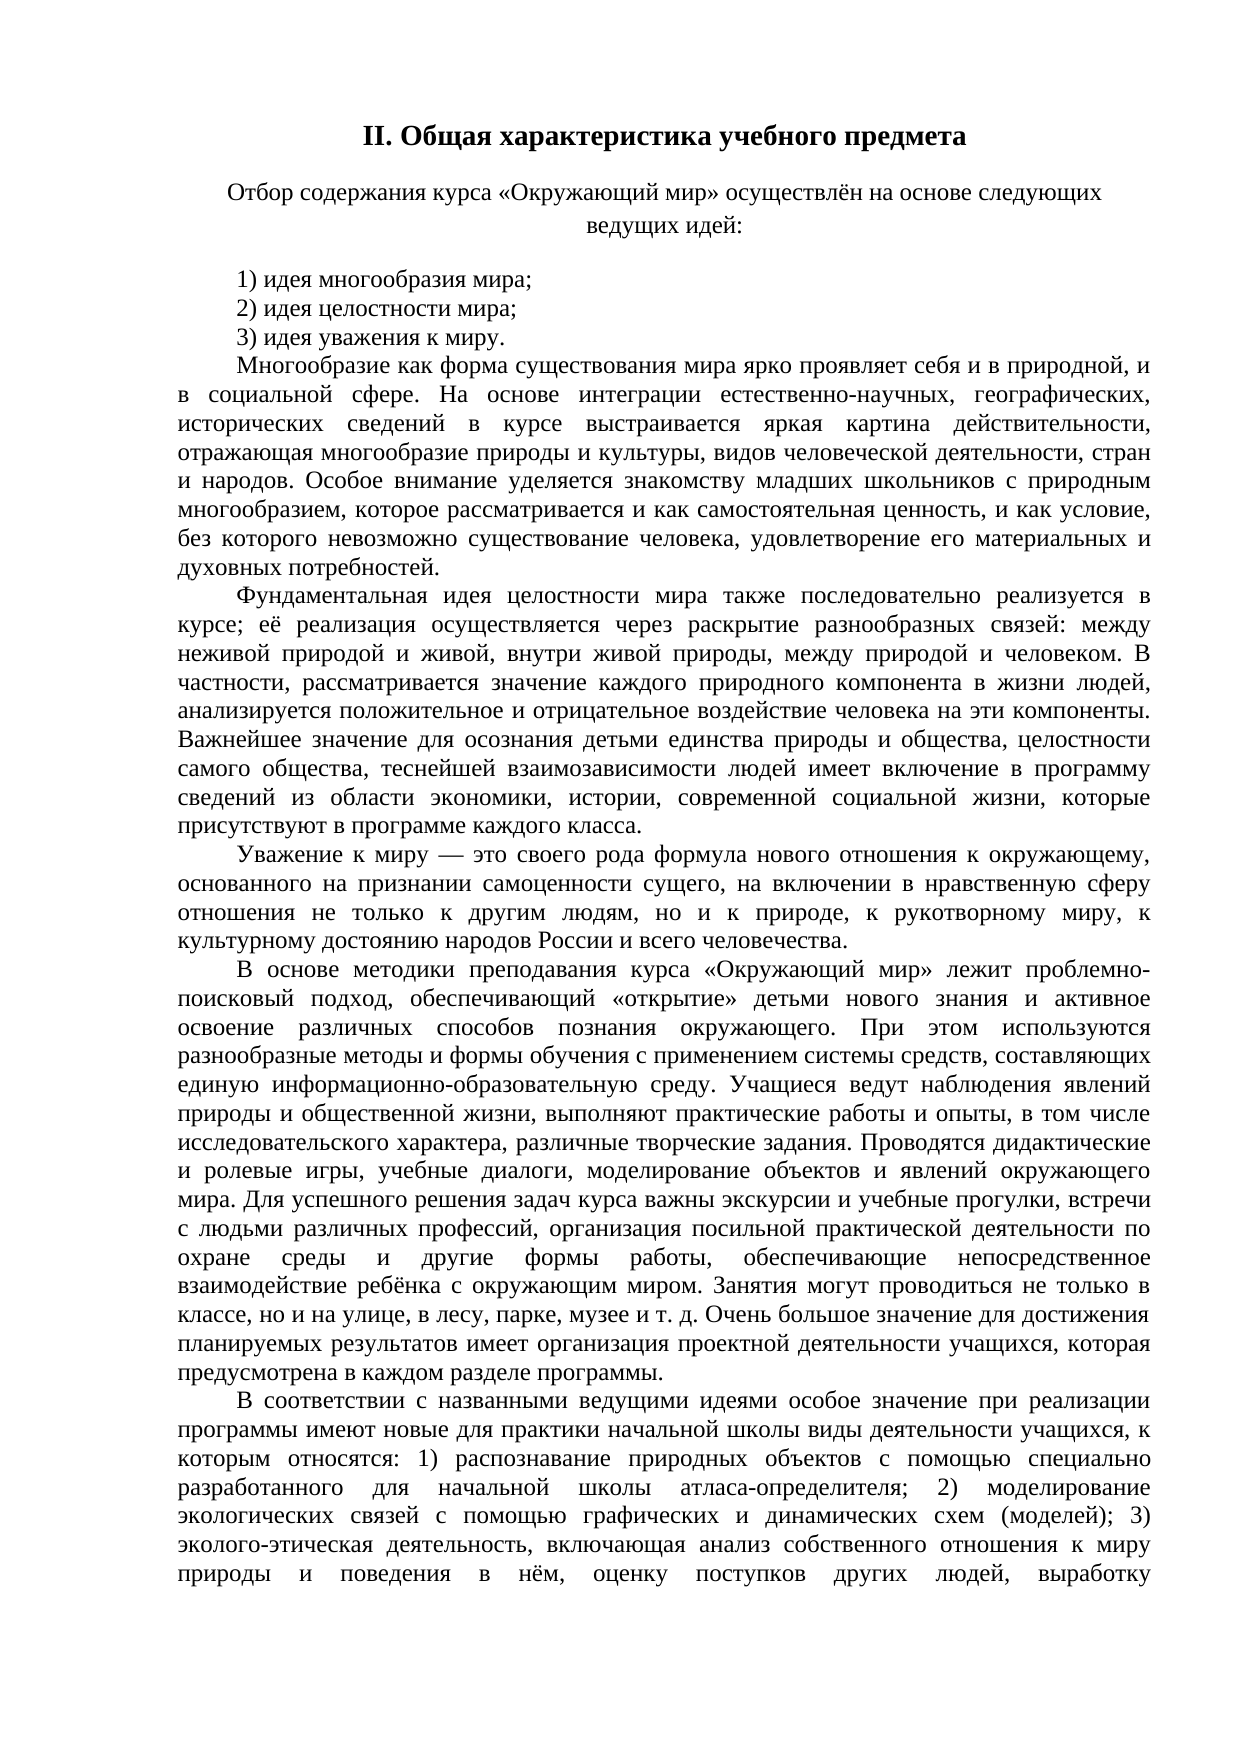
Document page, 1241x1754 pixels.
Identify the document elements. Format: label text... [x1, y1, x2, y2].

text В основе методики преподавания курса «Окружающий мир» лежит проблемно-поисковый подход, обеспечивающий «открытие» детьми нового знания и активное освоение различных способов познания окружающего. При этом используются разнообразные методы и формы обучения с применением системы средств, составляющих единую информационно-образовательную среду. Учащиеся ведут наблюдения явлений природы и общественной жизни, выполняют практические работы и опыты, в том числе исследовательского характера, различные творческие задания. Проводятся дидактические и ролевые игры, учебные диалоги, моделирование объектов и явлений окружающего мира. Для успешного решения задач курса важны экскурсии и учебные прогулки, встречи с людьми различных профессий, организация посильной практической деятельности по охране среды и другие формы работы, обеспечивающие непосредственное взаимодействие ребёнка с окружающим миром. Занятия могут проводиться не только в классе, но и на улице, в лесу, парке, музее и т. д. Очень большое значение для достижения планируемых результатов имеет организация проектной деятельности учащихся, которая предусмотрена в каждом разделе программы. [177, 954, 1152, 1386]
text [177, 1386, 1152, 1587]
text Многообразие как форма существования мира ярко проявляет себя и в природной, и в социальной сфере. На основе интеграции естественно-научных, географических, исторических сведений в курсе выстраивается яркая картина действительности, отражающая многообразие природы и культуры, видов человеческой деятельности, стран и народов. Особое внимание уделяется знакомству младших школьников с природным многообразием, которое рассматривается и как самостоятельная ценность, и как условие, без которого невозможно существование человека, удовлетворение его материальных и духовных потребностей. [177, 351, 1152, 581]
text Отбор содержания курса «Окружающий мир» осуществлён на основе следующих ведущих идей: [177, 177, 1152, 239]
text II. Общая характеристика учебного предмета [177, 118, 1152, 152]
text Фундаментальная идея целостности мира также последовательно реализуется в курсе; её реализация осуществляется через раскрытие разнообразных связей: между неживой природой и живой, внутри живой природы, между природой и человеком. В частности, рассматривается значение каждого природного компонента в жизни людей, анализируется положительное и отрицательное воздействие человека на эти компоненты. Важнейшее значение для осознания детьми единства природы и общества, целостности самого общества, теснейшей взаимозависимости людей имеет включение в программу сведений из области экономики, истории, современной социальной жизни, которые присутствуют в программе каждого класса. [177, 581, 1152, 839]
text 3) идея уважения к миру. [177, 322, 1152, 351]
text 2) идея целостности мира; [177, 293, 1152, 322]
text 1) идея многообразия мира; [177, 264, 1152, 293]
text Уважение к миру — это своего рода формула нового отношения к окружающему, основанного на признании самоценности сущего, на включении в нравственную сферу отношения не только к другим людям, но и к природе, к рукотворному миру, к культурному достоянию народов России и всего человечества. [177, 839, 1152, 954]
